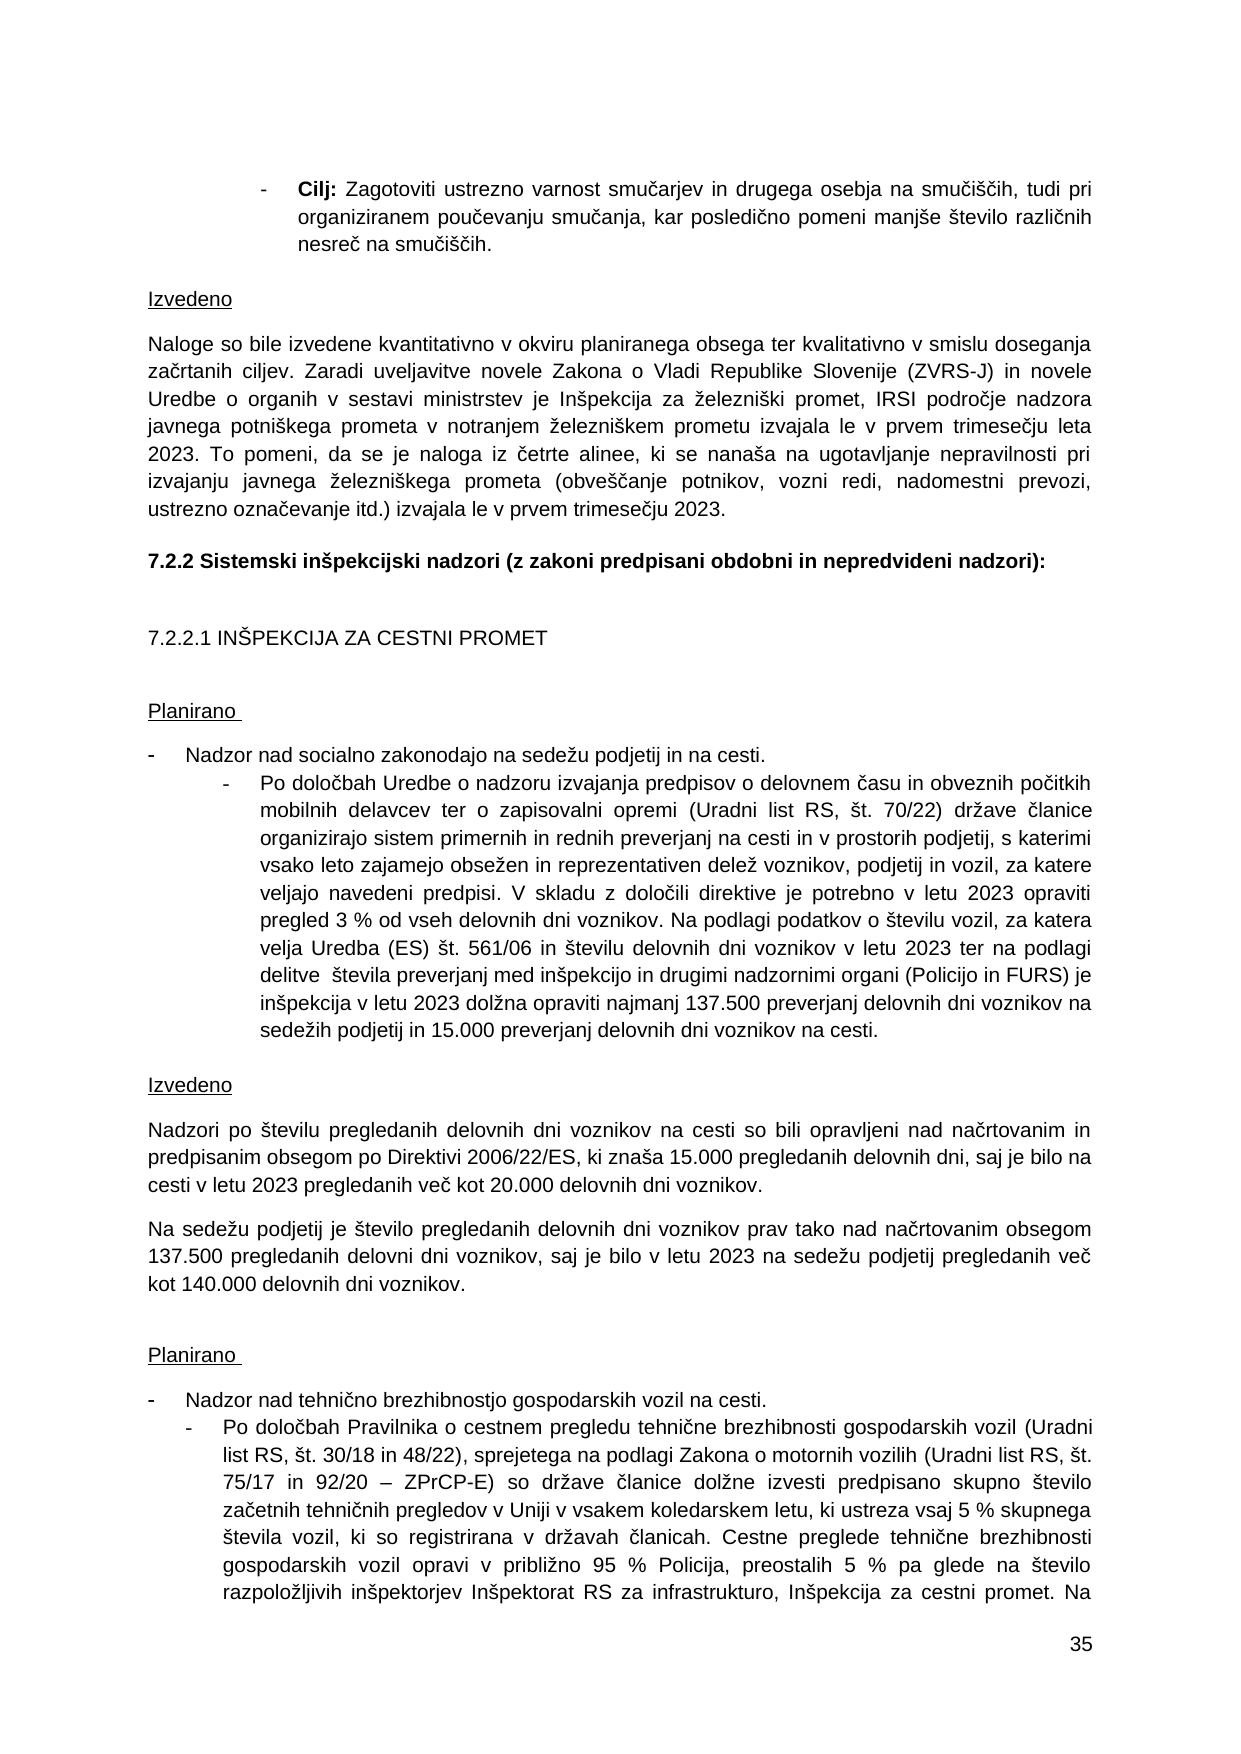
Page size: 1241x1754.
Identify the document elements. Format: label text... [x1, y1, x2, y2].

text Na sedežu podjetij je število pregledanih delovnih dni voznikov prav tako nad načrtovanim obsegom 137.500 pregledanih delovni dni voznikov, saj je bilo v letu 2023 na sedežu podjetij pregledanih več kot 140.000 delovnih dni voznikov. [148, 1217, 1093, 1296]
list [185, 1415, 1093, 1604]
list Po določbah Uredbe o nadzoru izvajanja predpisov o delovnem času in obveznih počitkih mobilnih delavcev ter o zapisovalni opremi (Uradni list RS, št. 70/22) države članice organizirajo sistem primernih in rednih preverjanj na cesti in v prostorih podjetij, s katerimi vsako leto zajamejo obsežen in reprezentativen delež voznikov, podjetij in vozil, za katere veljajo navedeni predpisi. V skladu z določili direktive je potrebno v letu 2023 opraviti pregled 3 % od vseh delovnih dni voznikov. Na podlagi podatkov o številu vozil, za katera velja Uredba (ES) št. 561/06 in številu delovnih dni voznikov v letu 2023 ter na podlagi delitve števila preverjanj med inšpekcijo in drugimi nadzornimi organi (Policijo in FURS) je inšpekcija v letu 2023 dolžna opraviti najmanj 137.500 preverjanj delovnih dni voznikov na sedežih podjetij in 15.000 preverjanj delovnih dni voznikov na cesti. [222, 771, 1093, 1042]
list Cilj: Zagotoviti ustrezno varnost smučarjev in drugega osebja na smučiščih, tudi pri organiziranem poučevanju smučanja, kar posledično pomeni manjše število različnih nesreč na smučiščih. [260, 177, 1093, 256]
list Nadzor nad tehnično brezhibnostjo gospodarskih vozil na cesti. [148, 1387, 1093, 1411]
list Nadzor nad socialno zakonodajo na sedežu podjetij in na cesti. [148, 743, 1093, 767]
text Planirano [148, 1343, 1093, 1367]
subtitle 7.2.2.1 INŠPEKCIJA ZA CESTNI PROMET [148, 626, 1093, 650]
text Izvedeno [148, 1073, 1093, 1097]
text Planirano [148, 699, 1093, 723]
subtitle 7.2.2 Sistemski inšpekcijski nadzori (z zakoni predpisani obdobni in nepredvideni nadzori): [148, 549, 1093, 573]
text Naloge so bile izvedene kvantitativno v okviru planiranega obsega ter kvalitativno v smislu doseganja začrtanih ciljev. Zaradi uveljavitve novele Zakona o Vladi Republike Slovenije (ZVRS-J) in novele Uredbe o organih v sestavi ministrstev je Inšpekcija za železniški promet, IRSI področje nadzora javnega potniškega prometa v notranjem železniškem prometu izvajala le v prvem trimesečju leta 2023. To pomeni, da se je naloga iz četrte alinee, ki se nanaša na ugotavljanje nepravilnosti pri izvajanju javnega železniškega prometa (obveščanje potnikov, vozni redi, nadomestni prevozi, ustrezno označevanje itd.) izvajala le v prvem trimesečju 2023. [148, 331, 1093, 520]
text Izvedeno [148, 287, 1093, 311]
text Nadzori po številu pregledanih delovnih dni voznikov na cesti so bili opravljeni nad načrtovanim in predpisanim obsegom po Direktivi 2006/22/ES, ki znaša 15.000 pregledanih delovnih dni, saj je bilo na cesti v letu 2023 pregledanih več kot 20.000 delovnih dni voznikov. [148, 1117, 1093, 1196]
